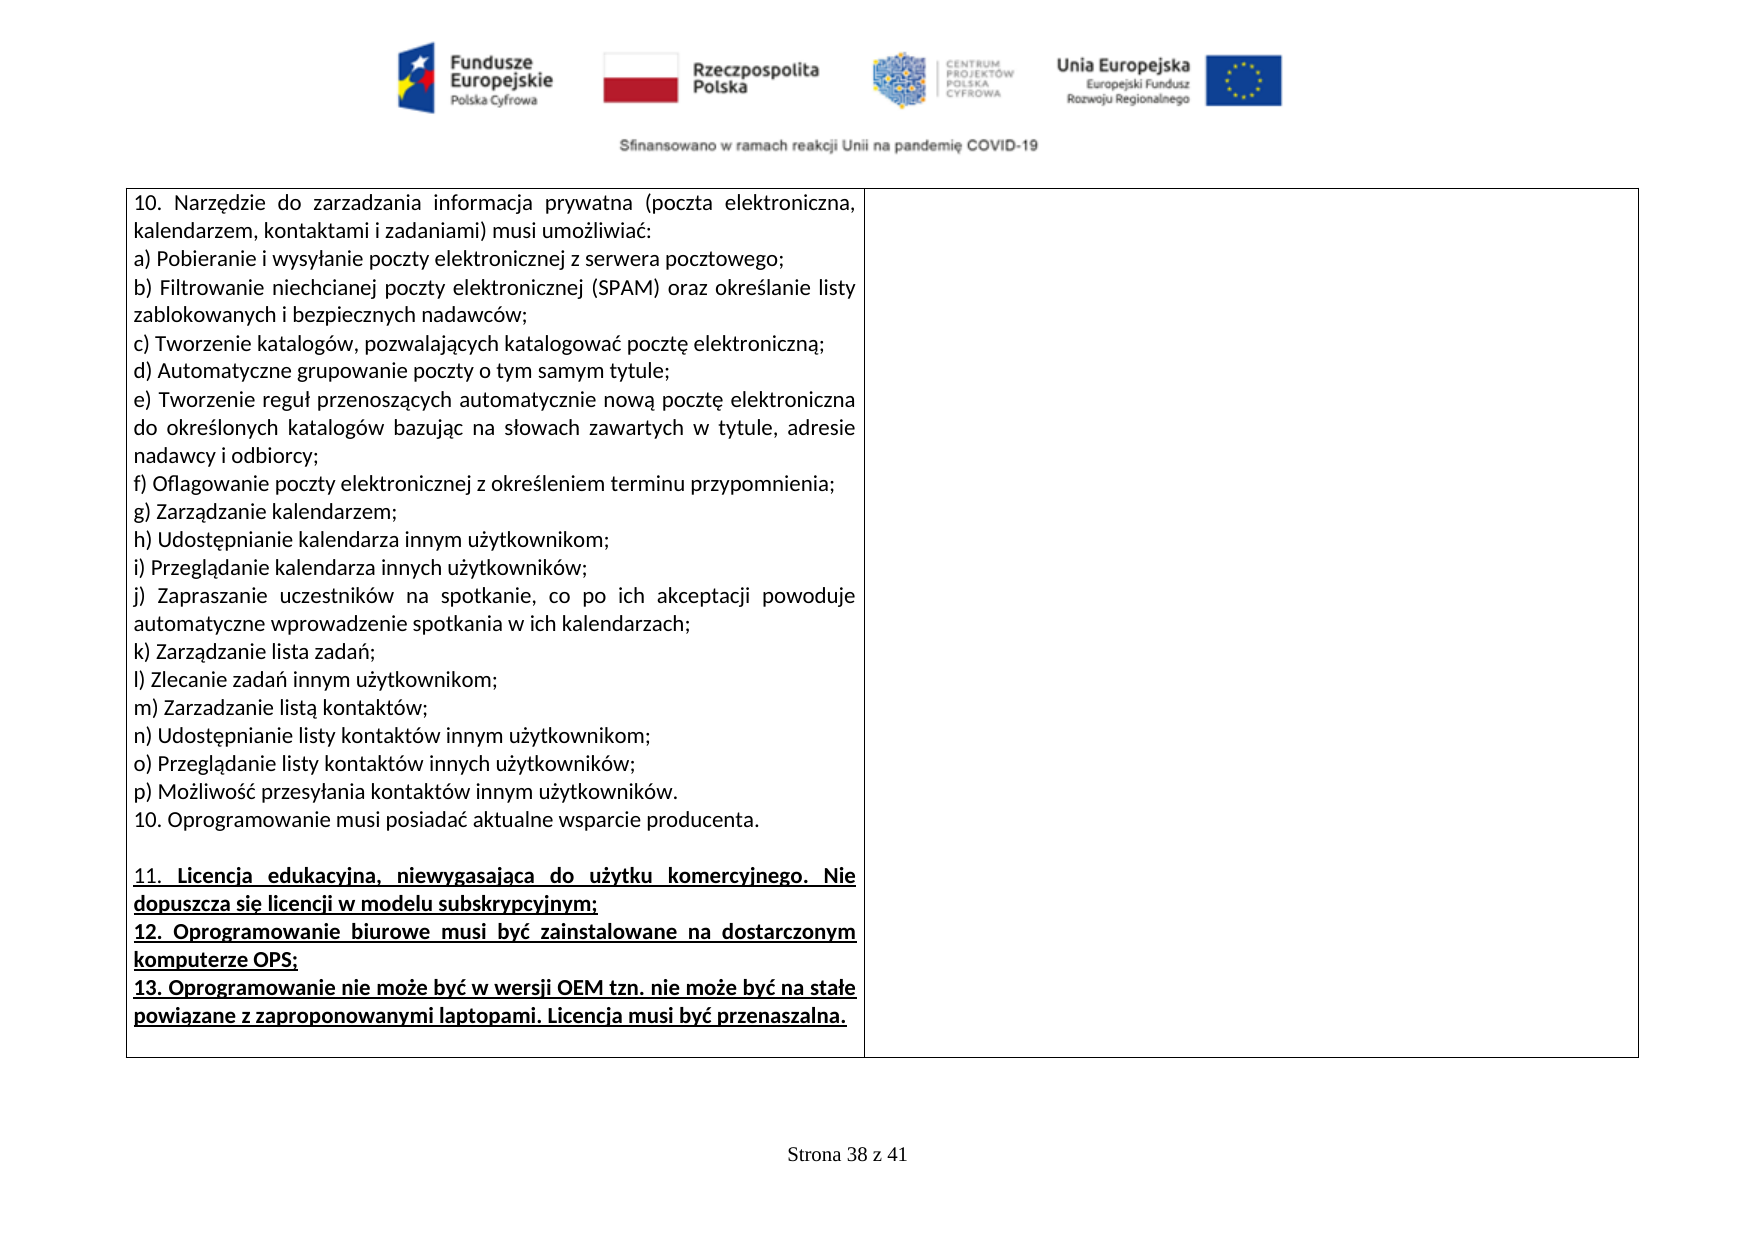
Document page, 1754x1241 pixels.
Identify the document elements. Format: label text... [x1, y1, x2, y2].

picture [358, 16, 1304, 177]
table_cell [865, 189, 1638, 1057]
